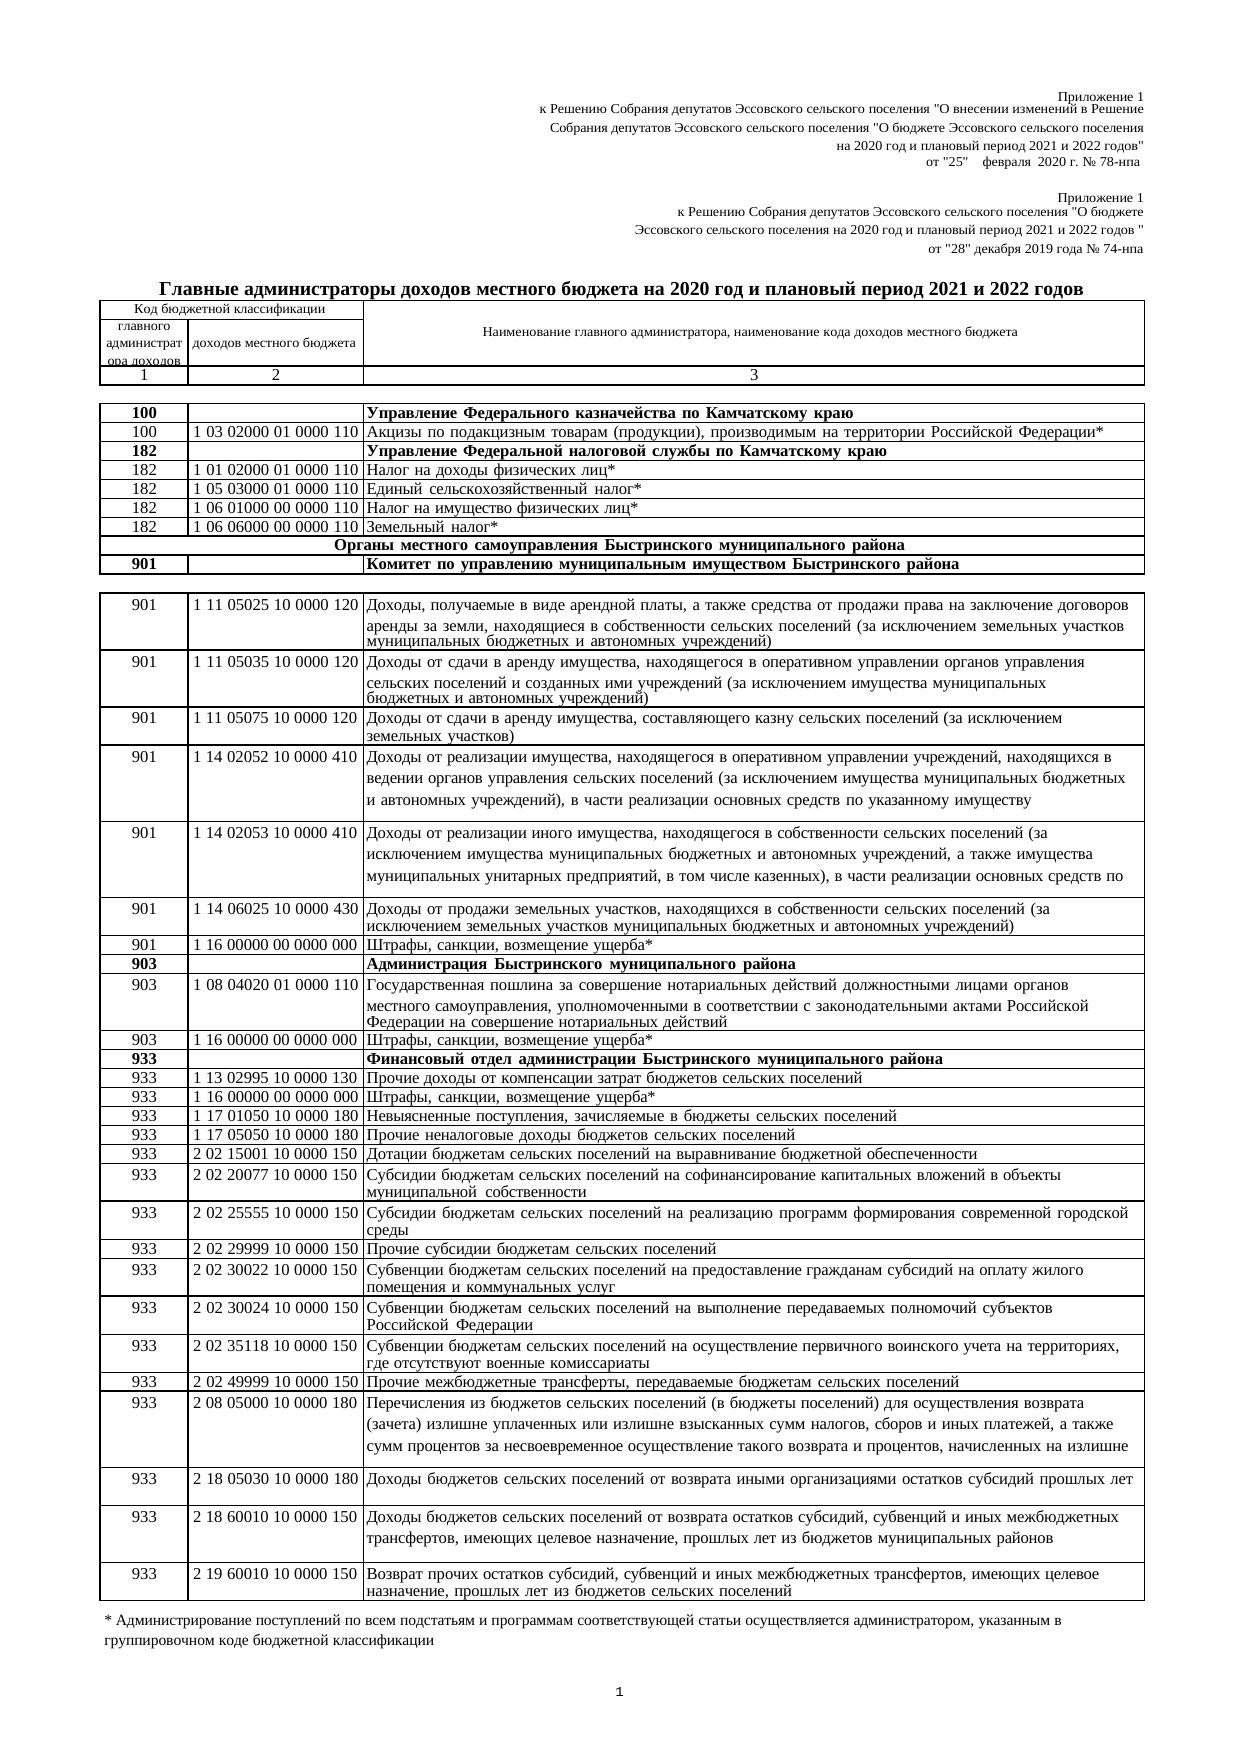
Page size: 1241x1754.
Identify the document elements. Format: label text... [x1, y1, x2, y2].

table_cell Финансовый отдел администрации Быстринского муниципального района [364, 1050, 1144, 1068]
table_cell Доходы от сдачи в аренду имущества, находящегося в оперативном управлении органов управления сельских поселений и созданных ими учреждений (за исключением имущества муниципальных бюджетных и автономных учреждений) [364, 651, 1144, 706]
table_cell 1 16 00000 00 0000 000 [189, 936, 363, 954]
table_cell Администрация Быстринского муниципального района [364, 955, 1144, 973]
table_cell 933 [101, 1107, 187, 1124]
table_cell [189, 442, 363, 459]
table_cell 100 [101, 423, 187, 441]
text 1 [89, 1685, 1149, 1700]
table_cell 901 [101, 822, 187, 897]
table_cell 1 17 01050 10 0000 180 [189, 1107, 363, 1124]
table_cell 933 [101, 1069, 187, 1087]
table_cell 182 [101, 442, 187, 459]
table_cell 182 [101, 518, 187, 535]
table_cell 901 [101, 746, 187, 821]
table_cell [189, 955, 363, 973]
table_cell 2 02 49999 10 0000 150 [189, 1373, 363, 1390]
table_cell 1 16 00000 00 0000 000 [189, 1031, 363, 1049]
table_cell Акцизы по подакцизным товарам (продукции), производимым на территории Российской Федерации* [364, 423, 1144, 441]
table_cell Дотации бюджетам сельских поселений на выравнивание бюджетной обеспеченности [364, 1145, 1144, 1162]
table_cell 1 [101, 367, 187, 384]
list Администрирование поступлений по всем подстатьям и программам соответствующей статьи осуществляется администратором, указанным в группировочном коде бюджетной классификации [104, 1611, 1079, 1649]
table_cell 901 [101, 556, 187, 573]
table_cell Прочие межбюджетные трансферты, передаваемые бюджетам сельских поселений [364, 1373, 1144, 1390]
table_cell 1 17 05050 10 0000 180 [189, 1126, 363, 1143]
table_cell 933 [101, 1335, 187, 1371]
table_cell Доходы бюджетов сельских поселений от возврата остатков субсидий, субвенций и иных межбюджетных трансфертов, имеющих целевое назначение, прошлых лет из бюджетов муниципальных районов [364, 1506, 1144, 1562]
table_cell 2 02 30024 10 0000 150 [189, 1297, 363, 1333]
table_cell 1 14 06025 10 0000 430 [189, 898, 363, 935]
table_cell 933 [101, 1050, 187, 1068]
table_cell Единый сельскохозяйственный налог* [364, 480, 1144, 497]
table_cell 1 11 05035 10 0000 120 [189, 651, 363, 706]
table_cell 933 [101, 1392, 187, 1467]
table_cell 2 02 20077 10 0000 150 [189, 1164, 363, 1200]
table_header Управление Федерального казначейства по Камчатскому краю [364, 404, 1144, 422]
text Главные администраторы доходов местного бюджета на 2020 год и плановый период 2021 и 2022 годов [159, 277, 1157, 300]
table_cell 1 03 02000 01 0000 110 [189, 423, 363, 441]
table_cell 182 [101, 480, 187, 497]
table_cell 2 02 29999 10 0000 150 [189, 1240, 363, 1257]
table_cell 1 14 02053 10 0000 410 [189, 822, 363, 897]
table_cell 2 02 15001 10 0000 150 [189, 1145, 363, 1162]
table_cell Доходы от реализации имущества, находящегося в оперативном управлении учреждений, находящихся в ведении органов управления сельских поселений (за исключением имущества муниципальных бюджетных и автономных учреждений), в части реализации основных средств по указанному имуществу [364, 746, 1144, 821]
table_cell главного администрат ора доходов [101, 320, 187, 365]
table_header [189, 404, 363, 422]
table_cell 933 [101, 1088, 187, 1106]
table_cell 1 06 06000 00 0000 110 [189, 518, 363, 535]
text от "28" декабря 2019 года № 74-нпа [89, 241, 1143, 257]
table_cell 3 [364, 367, 1144, 384]
table_cell [189, 556, 363, 573]
table_cell Штрафы, санкции, возмещение ущерба* [364, 1088, 1144, 1106]
table_cell 933 [101, 1202, 187, 1238]
table_cell 1 14 02052 10 0000 410 [189, 746, 363, 821]
table_cell Налог на доходы физических лиц* [364, 461, 1144, 478]
text Приложение 1 к Решению Собрания депутатов Эссовского сельского поселения "О бюджете [626, 192, 1144, 219]
table_cell Доходы от сдачи в аренду имущества, составляющего казну сельских поселений (за исключением земельных участков) [364, 708, 1144, 744]
table_cell Субвенции бюджетам сельских поселений на выполнение передаваемых полномочий субъектов Российской Федерации [364, 1297, 1144, 1333]
table_cell Субвенции бюджетам сельских поселений на осуществление первичного воинского учета на территориях, где отсутствуют военные комиссариаты [364, 1335, 1144, 1371]
table_cell 2 02 35118 10 0000 150 [189, 1335, 363, 1371]
text Эссовского сельского поселения на 2020 год и плановый период 2021 и 2022 годов " [89, 221, 1144, 237]
table_header Код бюджетной классификации [101, 301, 363, 319]
table_cell 933 [101, 1126, 187, 1143]
table_header 100 [101, 404, 187, 422]
table_header 1 11 05025 10 0000 120 [189, 594, 363, 649]
table_cell Доходы от реализации иного имущества, находящегося в собственности сельских поселений (за исключением имущества муниципальных бюджетных и автономных учреждений, а также имущества муниципальных унитарных предприятий, в том числе казенных), в части реализации основных средств по [364, 822, 1144, 897]
table_cell 903 [101, 1031, 187, 1049]
table_cell Земельный налог* [364, 518, 1144, 535]
table_cell 933 [101, 1240, 187, 1257]
table_header Доходы, получаемые в виде арендной платы, а также средства от продажи права на заключение договоров аренды за земли, находящиеся в собственности сельских поселений (за исключением земельных участков муниципальных бюджетных и автономных учреждений) [364, 594, 1144, 649]
table_cell 2 02 25555 10 0000 150 [189, 1202, 363, 1238]
table_cell 901 [101, 651, 187, 706]
table_cell 903 [101, 955, 187, 973]
table_cell Невыясненные поступления, зачисляемые в бюджеты сельских поселений [364, 1107, 1144, 1124]
table_header Наименование главного администратора, наименование кода доходов местного бюджета [364, 301, 1144, 365]
table_cell Управление Федеральной налоговой службы по Камчатскому краю [364, 442, 1144, 459]
table_cell 901 [101, 936, 187, 954]
table_cell Органы местного самоуправления Быстринского муниципального района [101, 537, 1144, 554]
table_cell Субвенции бюджетам сельских поселений на предоставление гражданам субсидий на оплату жилого помещения и коммунальных услуг [364, 1259, 1144, 1295]
table_header 901 [101, 594, 187, 649]
table_cell 933 [101, 1563, 187, 1600]
text на 2020 год и плановый период 2021 и 2022 годов" [89, 137, 1144, 153]
table_cell Субсидии бюджетам сельских поселений на софинансирование капитальных вложений в объекты муниципальной собственности [364, 1164, 1144, 1200]
table_cell Прочие доходы от компенсации затрат бюджетов сельских поселений [364, 1069, 1144, 1087]
table_cell 901 [101, 898, 187, 935]
table_cell Государственная пошлина за совершение нотариальных действий должностными лицами органов местного самоуправления, уполномоченными в соответствии с законодательными актами Российской Федерации на совершение нотариальных действий [364, 974, 1144, 1030]
text Приложение 1 к Решению Собрания депутатов Эссовского сельского поселения "О внесении изменений в Решение [530, 91, 1144, 117]
table_cell Возврат прочих остатков субсидий, субвенций и иных межбюджетных трансфертов, имеющих целевое назначение, прошлых лет из бюджетов сельских поселений [364, 1563, 1144, 1600]
table_cell 933 [101, 1373, 187, 1390]
table_cell 933 [101, 1164, 187, 1200]
table_cell 933 [101, 1297, 187, 1333]
table_cell 903 [101, 974, 187, 1030]
table_cell 1 01 02000 01 0000 110 [189, 461, 363, 478]
table_cell 2 [189, 367, 363, 384]
table_cell 182 [101, 499, 187, 516]
table_cell 933 [101, 1506, 187, 1562]
table_cell Субсидии бюджетам сельских поселений на реализацию программ формирования современной городской среды [364, 1202, 1144, 1238]
table_cell 933 [101, 1259, 187, 1295]
table_cell Штрафы, санкции, возмещение ущерба* [364, 1031, 1144, 1049]
table_cell 1 13 02995 10 0000 130 [189, 1069, 363, 1087]
table_cell Налог на имущество физических лиц* [364, 499, 1144, 516]
table_cell Комитет по управлению муниципальным имуществом Быстринского района [364, 556, 1144, 573]
table_cell 1 05 03000 01 0000 110 [189, 480, 363, 497]
table_cell 2 18 05030 10 0000 180 [189, 1468, 363, 1505]
table_cell 901 [101, 708, 187, 744]
table_cell 1 08 04020 01 0000 110 [189, 974, 363, 1030]
text от "25" февраля 2020 г. № 78-нпа [89, 154, 1140, 169]
table_cell 2 19 60010 10 0000 150 [189, 1563, 363, 1600]
table_cell 2 18 60010 10 0000 150 [189, 1506, 363, 1562]
table_cell 933 [101, 1468, 187, 1505]
table_cell Доходы от продажи земельных участков, находящихся в собственности сельских поселений (за исключением земельных участков муниципальных бюджетных и автономных учреждений) [364, 898, 1144, 935]
table_cell 2 02 30022 10 0000 150 [189, 1259, 363, 1295]
table_cell Перечисления из бюджетов сельских поселений (в бюджеты поселений) для осуществления возврата (зачета) излишне уплаченных или излишне взысканных сумм налогов, сборов и иных платежей, а также сумм процентов за несвоевременное осуществление такого возврата и процентов, начисленных на излишне [364, 1392, 1144, 1467]
table_cell 1 16 00000 00 0000 000 [189, 1088, 363, 1106]
table_cell 1 11 05075 10 0000 120 [189, 708, 363, 744]
table_cell 1 06 01000 00 0000 110 [189, 499, 363, 516]
table_cell Доходы бюджетов сельских поселений от возврата иными организациями остатков субсидий прошлых лет [364, 1468, 1144, 1505]
text Собрания депутатов Эссовского сельского поселения "О бюджете Эссовского сельского поселения [89, 119, 1144, 135]
table_cell [189, 1050, 363, 1068]
table_cell Штрафы, санкции, возмещение ущерба* [364, 936, 1144, 954]
table_cell Прочие неналоговые доходы бюджетов сельских поселений [364, 1126, 1144, 1143]
table_cell Прочие субсидии бюджетам сельских поселений [364, 1240, 1144, 1257]
table_cell 933 [101, 1145, 187, 1162]
table_cell 2 08 05000 10 0000 180 [189, 1392, 363, 1467]
table_cell доходов местного бюджета [189, 320, 363, 365]
table_cell 182 [101, 461, 187, 478]
